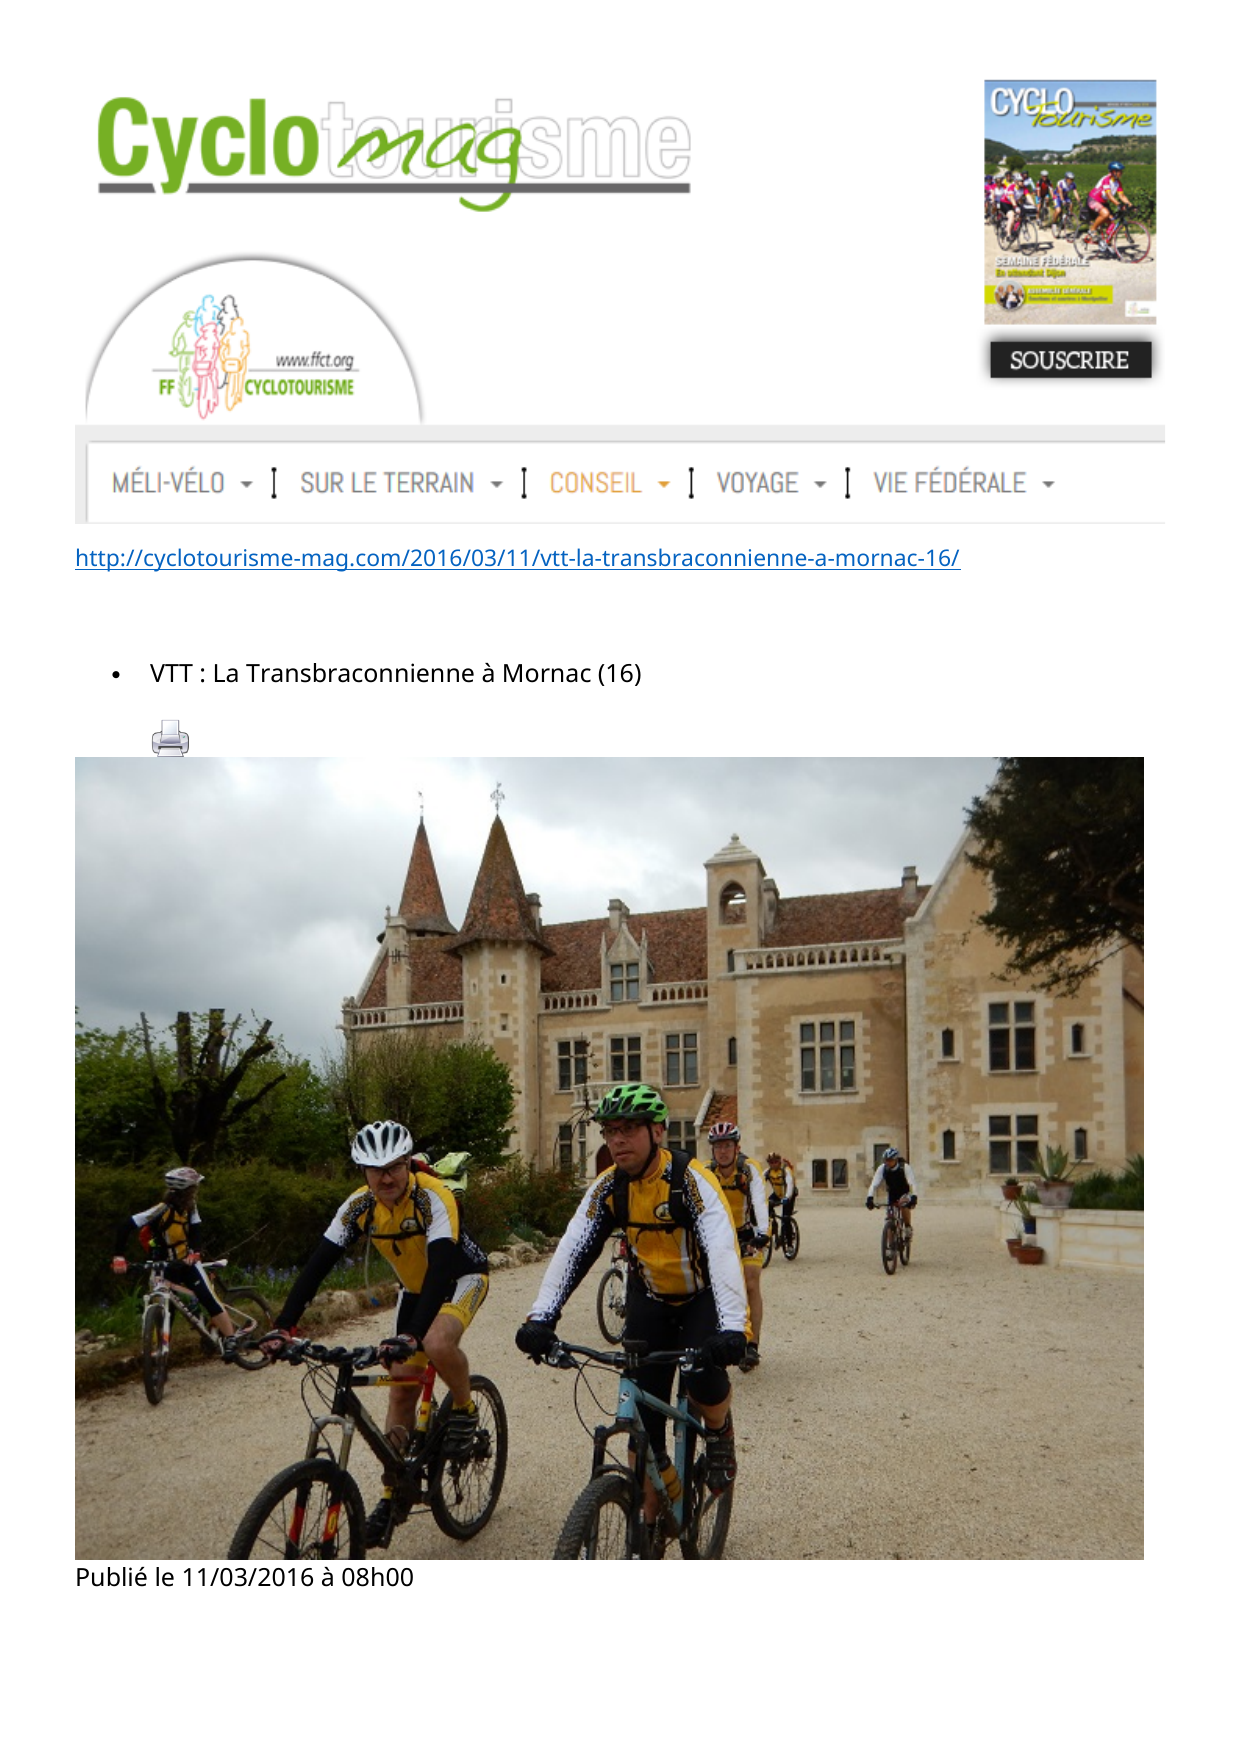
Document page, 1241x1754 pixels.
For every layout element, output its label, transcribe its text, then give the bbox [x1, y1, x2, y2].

list VTT : La Transbraconnienne à Mornac (16) [112, 655, 1165, 689]
picture [75, 75, 1166, 524]
picture [75, 718, 1144, 1560]
text Publié le 11/03/2016 à 08h00 [75, 1559, 1165, 1593]
text http://cyclotourisme-mag.com/2016/03/11/vtt-la-transbraconnienne-a-mornac-16/ [75, 542, 1165, 573]
